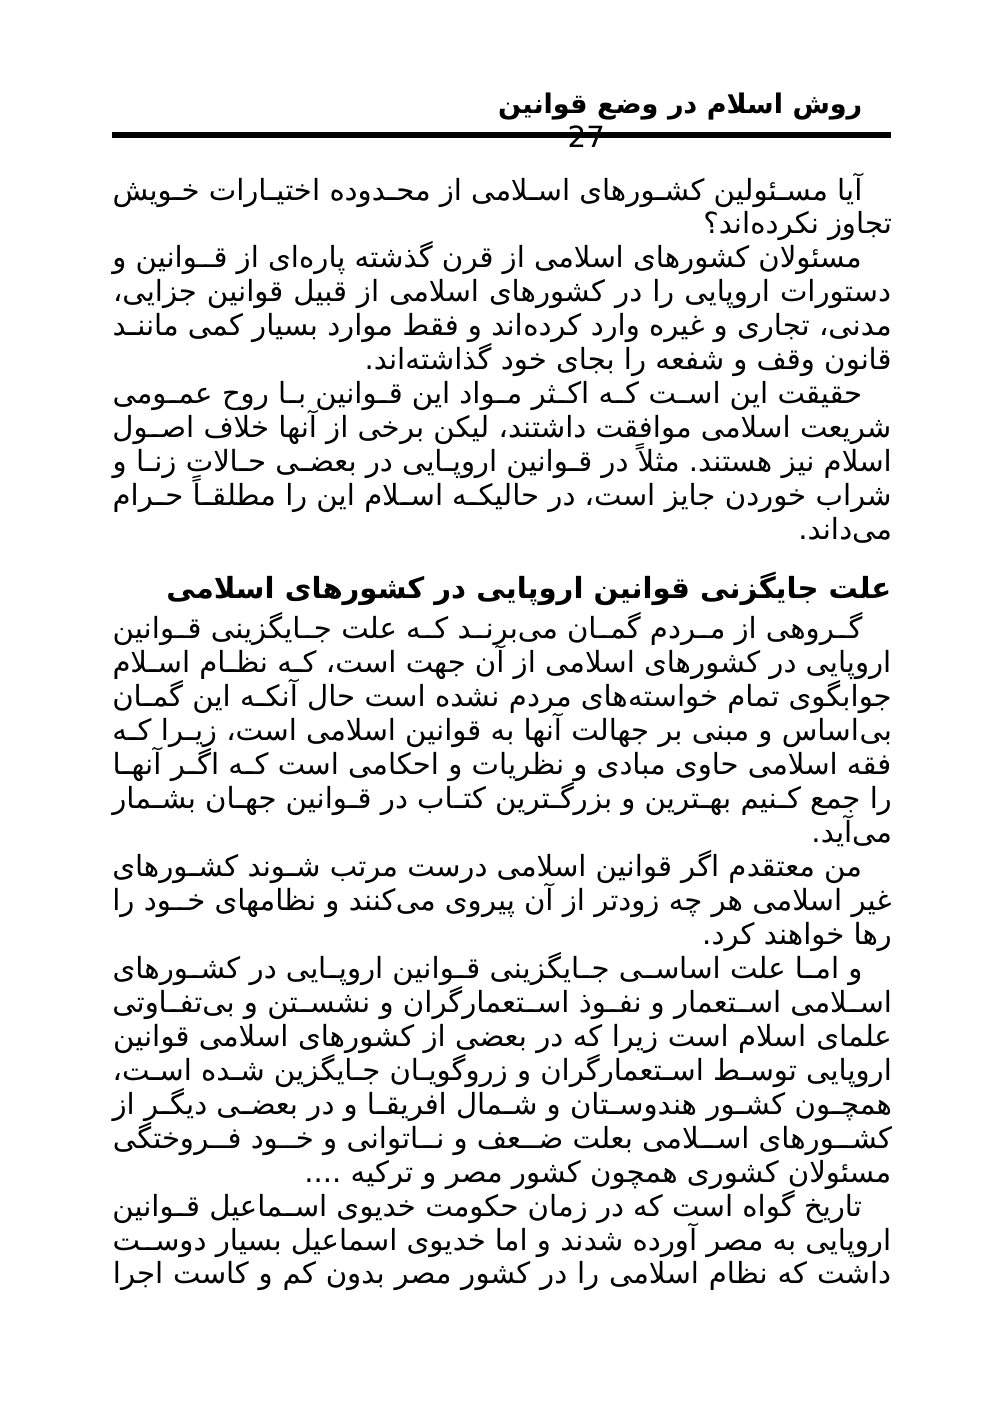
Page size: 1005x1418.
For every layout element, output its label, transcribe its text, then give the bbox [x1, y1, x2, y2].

text حقیقت این است که اکثر مواد این قوانین با روح عمومی شریعت اسلامی موافقت داشتند، لیکن برخی از آنها خلاف اصول اسلام نیز هستند. مثلاً ‌در قوانین اروپایی در بعضی حالات زنا و شراب خوردن جایز است، در حالیکه اسلام این را مطلقاً حرام می‌داند. [112, 377, 892, 546]
text آیا مسئولین کشورهای اسلامی از محدوده ‌اختیارات خویش تجاوز نکرده‌اند؟ [112, 173, 892, 241]
text گروهی از مردم گمان می‌برند که علت جایگزینی قوانین اروپایی در کشورهای اسلامی از آن جهت است، که نظام اسلام جوابگوی تمام خواسته‌های مردم نشده است حال آنکه این گمان بی‌اساس و مبنی بر جهالت آنها به قوانین اسلامی است، زیرا که فقه اسلامی حاوی مبادی و نظریات و احکامی است که اگر آنها را جمع کنیم بهترین و بزرگترین کتاب در قوانین جهان بشمار می‌آید. [112, 612, 892, 849]
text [112, 1189, 892, 1291]
text و اما علت اساسی جایگزینی قوانین اروپایی در کشورهای اسلامی استعمار و نفوذ استعمارگران و نشستن و بی‌تفاوتی علمای ‌اسلام است زیرا که در بعضی از کشورهای اسلامی قوانین اروپایی توسط استعمارگران و زروگویان جایگزین شده است، همچون کشور هندوستان و شمال افریقا و در بعضی دیگر از کشورهای اسلامی بعلت ضعف و ناتوانی و خود فروختگی مسئولان کشوری همچون کشور مصر و ترکیه .... [112, 951, 892, 1189]
text مسئولان کشورهای اسلامی از قرن گذشته پاره‌ای از قوانین و دستورات اروپایی را در کشورهای اسلامی از قبیل قوانین جزایی، مدنی، تجاری و غیره وارد کرده‌اند و فقط موارد بسیار کمی مانند قانون وقف و شفعه را بجای خود گذاشته‌اند. [112, 241, 892, 377]
text من معتقدم اگر قوانین اسلامی درست مرتب شوند کشورهای غیر اسلامی هر چه زودتر از آن پیروی می‌کنند و نظامهای خود را رها خواهند کرد. [112, 849, 892, 951]
text علت جایگزنی قوانین اروپایی در کشورهای اسلامی [112, 571, 892, 605]
